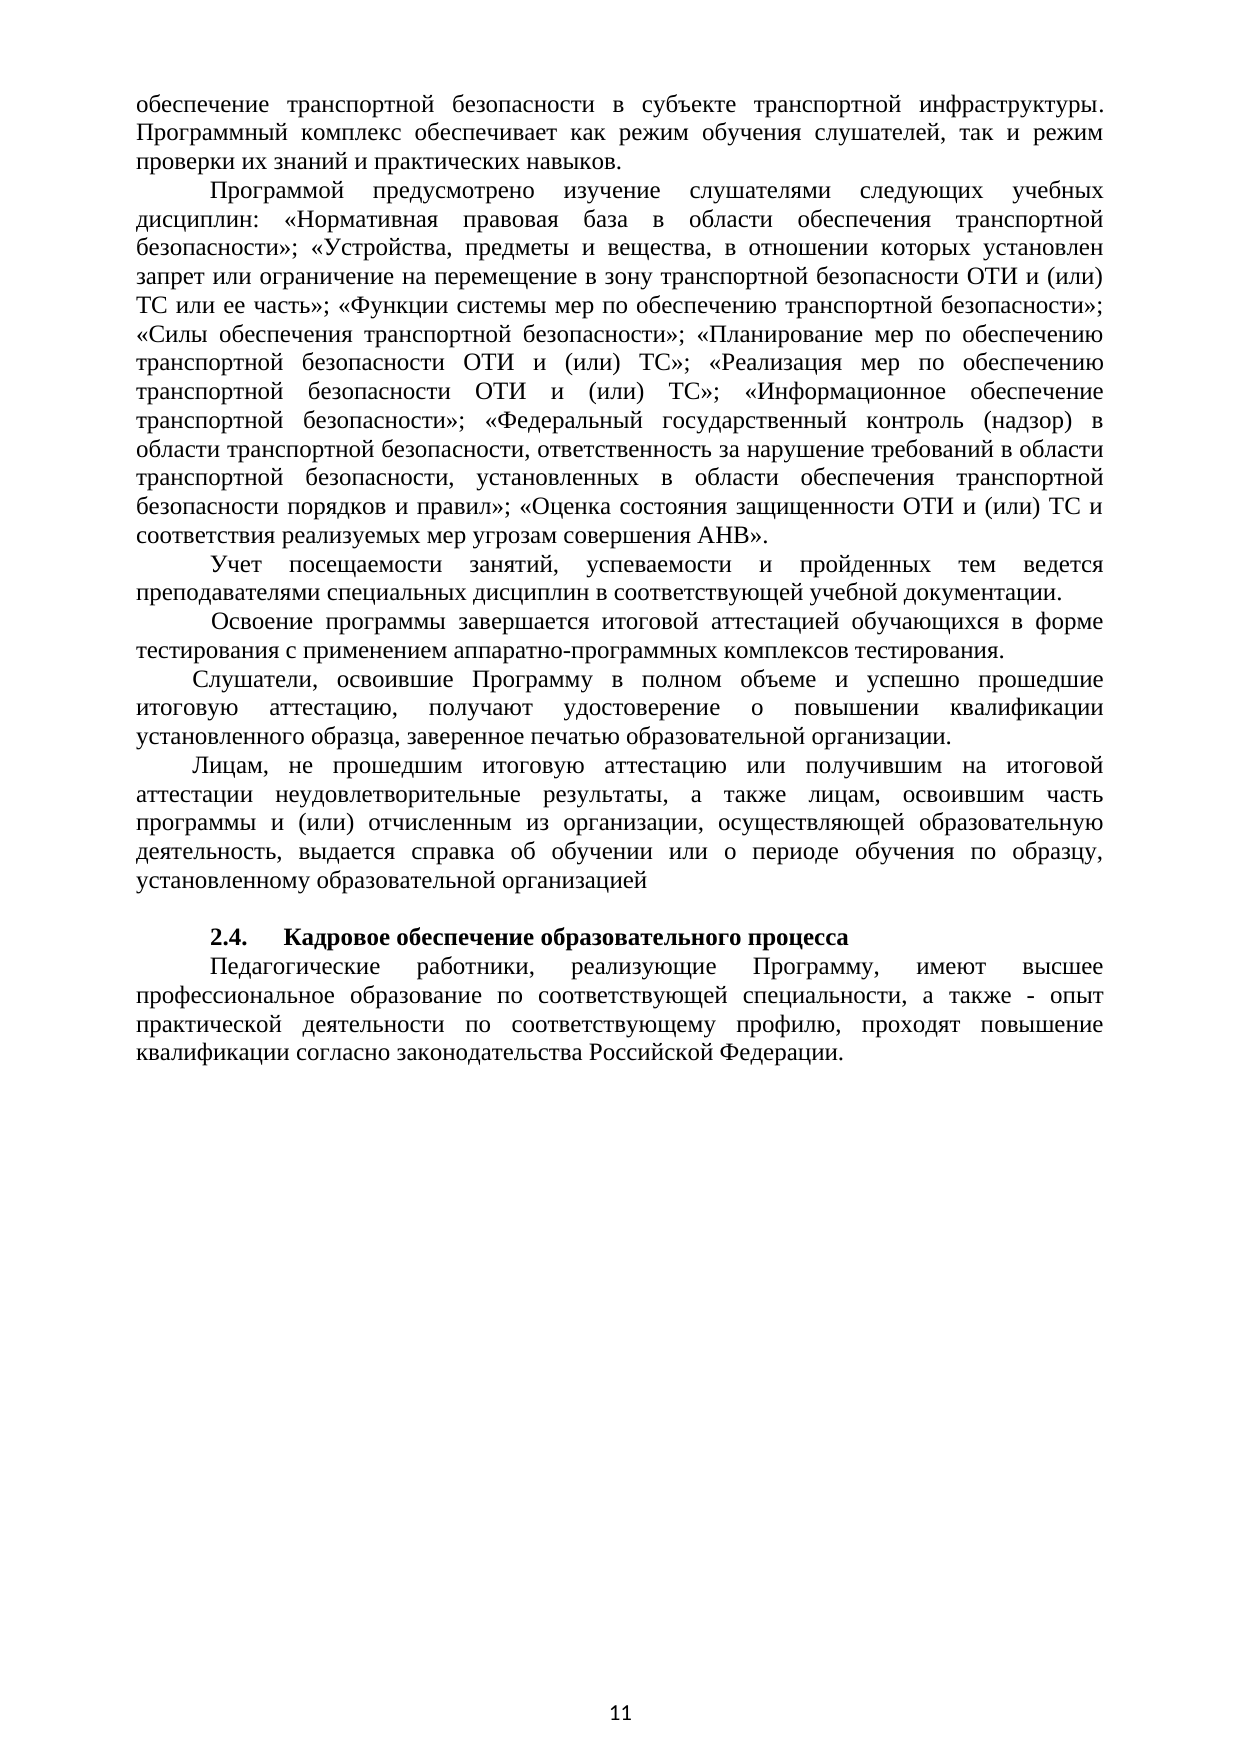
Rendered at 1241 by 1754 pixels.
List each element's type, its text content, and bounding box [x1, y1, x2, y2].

text Освоение программы завершается итоговой аттестацией обучающихся в форме тестирования с применением аппаратно-программных комплексов тестирования. [136, 606, 1104, 664]
text Программой предусмотрено изучение слушателями следующих учебных дисциплин: «Нормативная правовая база в области обеспечения транспортной безопасности»; «Устройства, предметы и вещества, в отношении которых установлен запрет или ограничение на перемещение в зону транспортной безопасности ОТИ и (или) ТС или ее часть»; «Функции системы мер по обеспечению транспортной безопасности»; «Силы обеспечения транспортной безопасности»; «Планирование мер по обеспечению транспортной безопасности ОТИ и (или) ТС»; «Реализация мер по обеспечению транспортной безопасности ОТИ и (или) ТС»; «Информационное обеспечение транспортной безопасности»; «Федеральный государственный контроль (надзор) в области транспортной безопасности, ответственность за нарушение требований в области транспортной безопасности, установленных в области обеспечения транспортной безопасности порядков и правил»; «Оценка состояния защищенности ОТИ и (или) ТС и соответствия реализуемых мер угрозам совершения АНВ». [136, 175, 1104, 549]
text Педагогические работники, реализующие Программу, имеют высшее профессиональное образование по соответствующей специальности, а также - опыт практической деятельности по соответствующему профилю, проходят повышение квалификации согласно законодательства Российской Федерации. [136, 951, 1104, 1066]
text Учет посещаемости занятий, успеваемости и пройденных тем ведется преподавателями специальных дисциплин в соответствующей учебной документации. [136, 549, 1104, 606]
text Лицам, не прошедшим итоговую аттестацию или получившим на итоговой аттестации неудовлетворительные результаты, а также лицам, освоившим часть программы и (или) отчисленным из организации, осуществляющей образовательную деятельность, выдается справка об обучении или о периоде обучения по образцу, установленному образовательной организацией [136, 750, 1104, 894]
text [136, 89, 1104, 175]
subtitle Слушатели, освоившие Программу в полном объеме и успешно прошедшие итоговую аттестацию, получают удостоверение о повышении квалификации установленного образца, заверенное печатью образовательной организации. [136, 664, 1104, 750]
list Кадровое обеспечение образовательного процесса [210, 922, 1104, 951]
